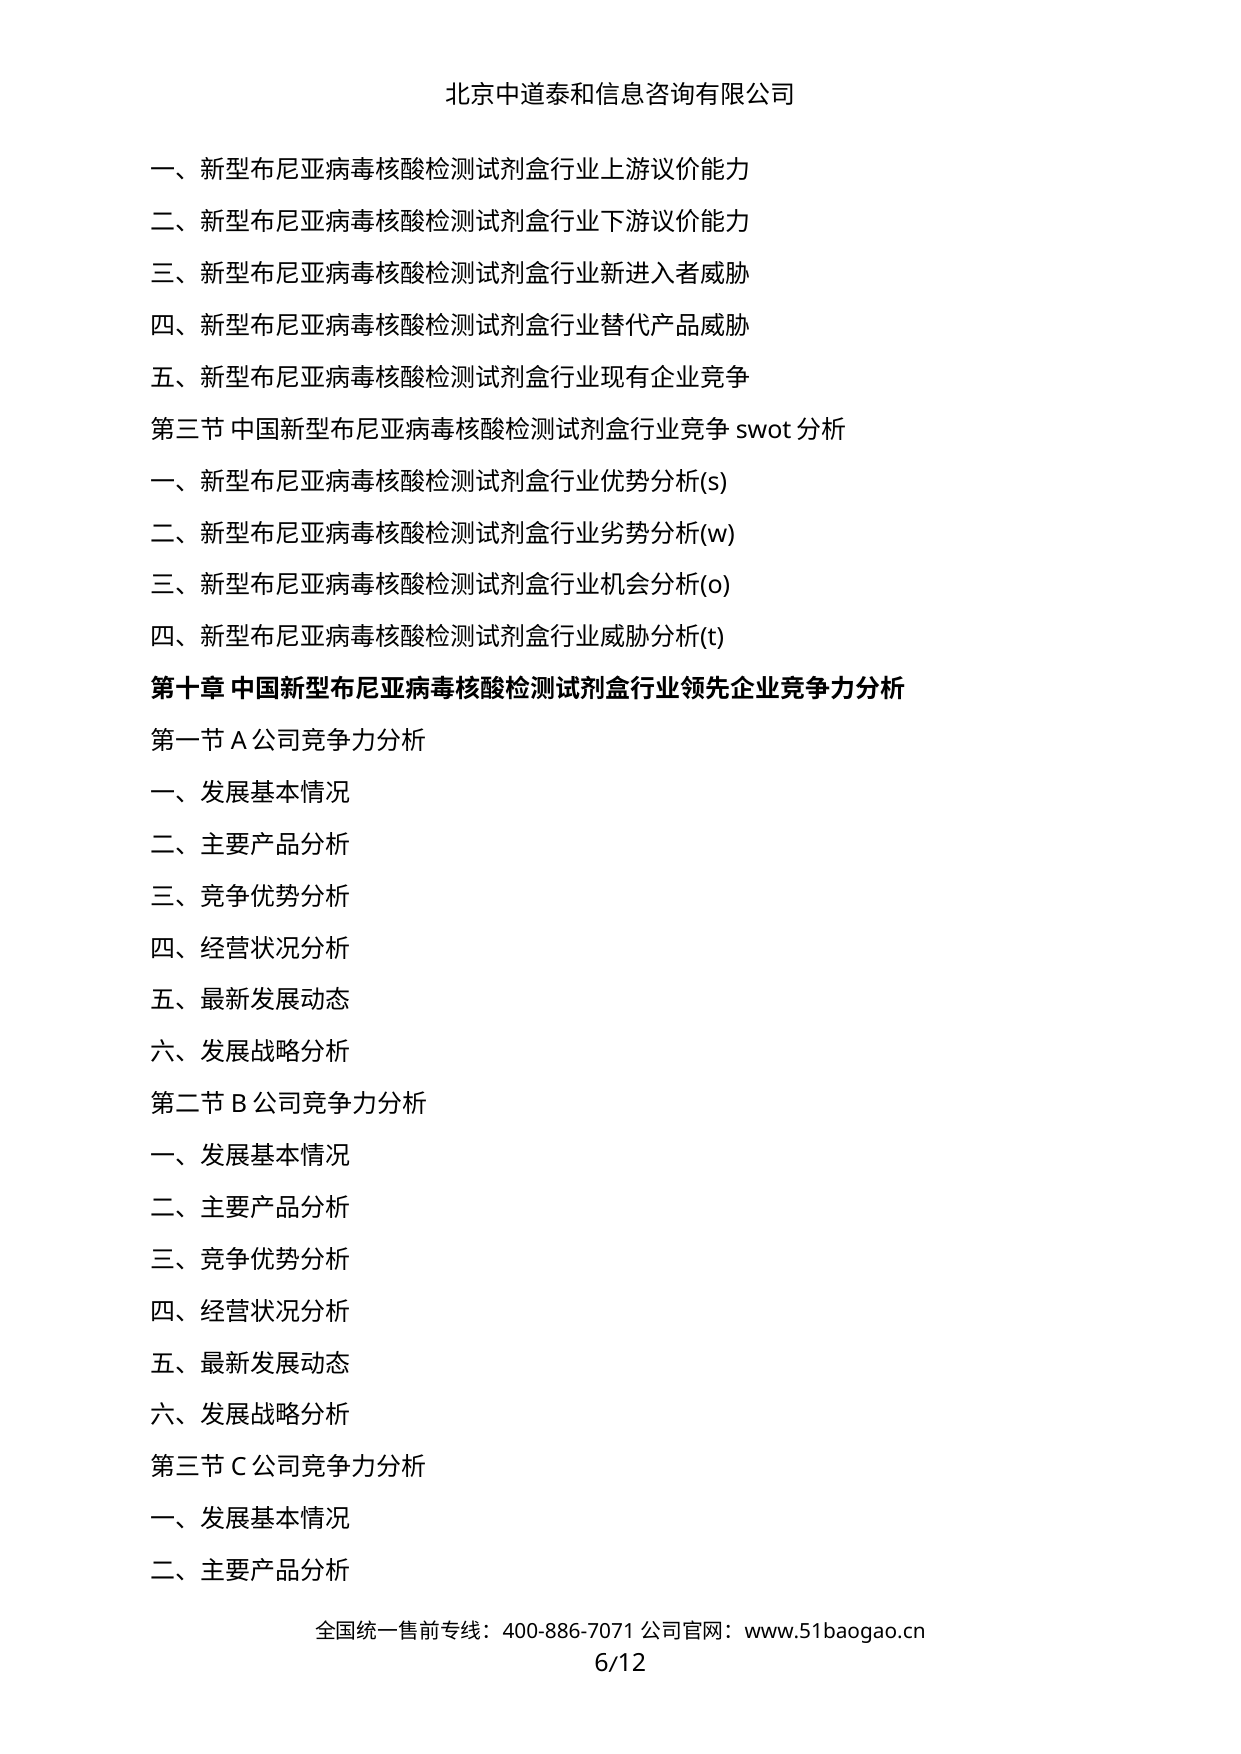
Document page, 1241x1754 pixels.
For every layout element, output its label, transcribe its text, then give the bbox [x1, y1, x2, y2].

text 三、竞争优势分析 [150, 1239, 1090, 1276]
text 四、经营状况分析 [150, 928, 1090, 964]
text 四、新型布尼亚病毒核酸检测试剂盒行业威胁分析(t) [150, 617, 1090, 653]
text 一、发展基本情况 [150, 1499, 1090, 1535]
text 一、新型布尼亚病毒核酸检测试剂盒行业上游议价能力 [150, 150, 1090, 186]
text 五、新型布尼亚病毒核酸检测试剂盒行业现有企业竞争 [150, 357, 1090, 394]
text 一、新型布尼亚病毒核酸检测试剂盒行业优势分析(s) [150, 461, 1090, 497]
text 二、新型布尼亚病毒核酸检测试剂盒行业劣势分析(w) [150, 513, 1090, 549]
text 第二节 B公司竞争力分析 [150, 1084, 1090, 1120]
text 一、发展基本情况 [150, 1136, 1090, 1172]
text 第一节 A公司竞争力分析 [150, 721, 1090, 757]
text 三、竞争优势分析 [150, 876, 1090, 912]
text 第三节 中国新型布尼亚病毒核酸检测试剂盒行业竞争swot分析 [150, 409, 1090, 446]
text 三、新型布尼亚病毒核酸检测试剂盒行业机会分析(o) [150, 565, 1090, 601]
text 三、新型布尼亚病毒核酸检测试剂盒行业新进入者威胁 [150, 254, 1090, 290]
text 二、主要产品分析 [150, 1551, 1090, 1587]
text 二、主要产品分析 [150, 824, 1090, 861]
text 四、新型布尼亚病毒核酸检测试剂盒行业替代产品威胁 [150, 306, 1090, 342]
text 一、发展基本情况 [150, 772, 1090, 809]
text 六、发展战略分析 [150, 1032, 1090, 1068]
text 第三节 C公司竞争力分析 [150, 1447, 1090, 1483]
text 五、最新发展动态 [150, 980, 1090, 1016]
text 二、新型布尼亚病毒核酸检测试剂盒行业下游议价能力 [150, 202, 1090, 238]
text 第十章 中国新型布尼亚病毒核酸检测试剂盒行业领先企业竞争力分析 [150, 669, 1090, 705]
text 二、主要产品分析 [150, 1187, 1090, 1224]
text 六、发展战略分析 [150, 1395, 1090, 1431]
text 五、最新发展动态 [150, 1343, 1090, 1379]
text 四、经营状况分析 [150, 1291, 1090, 1327]
